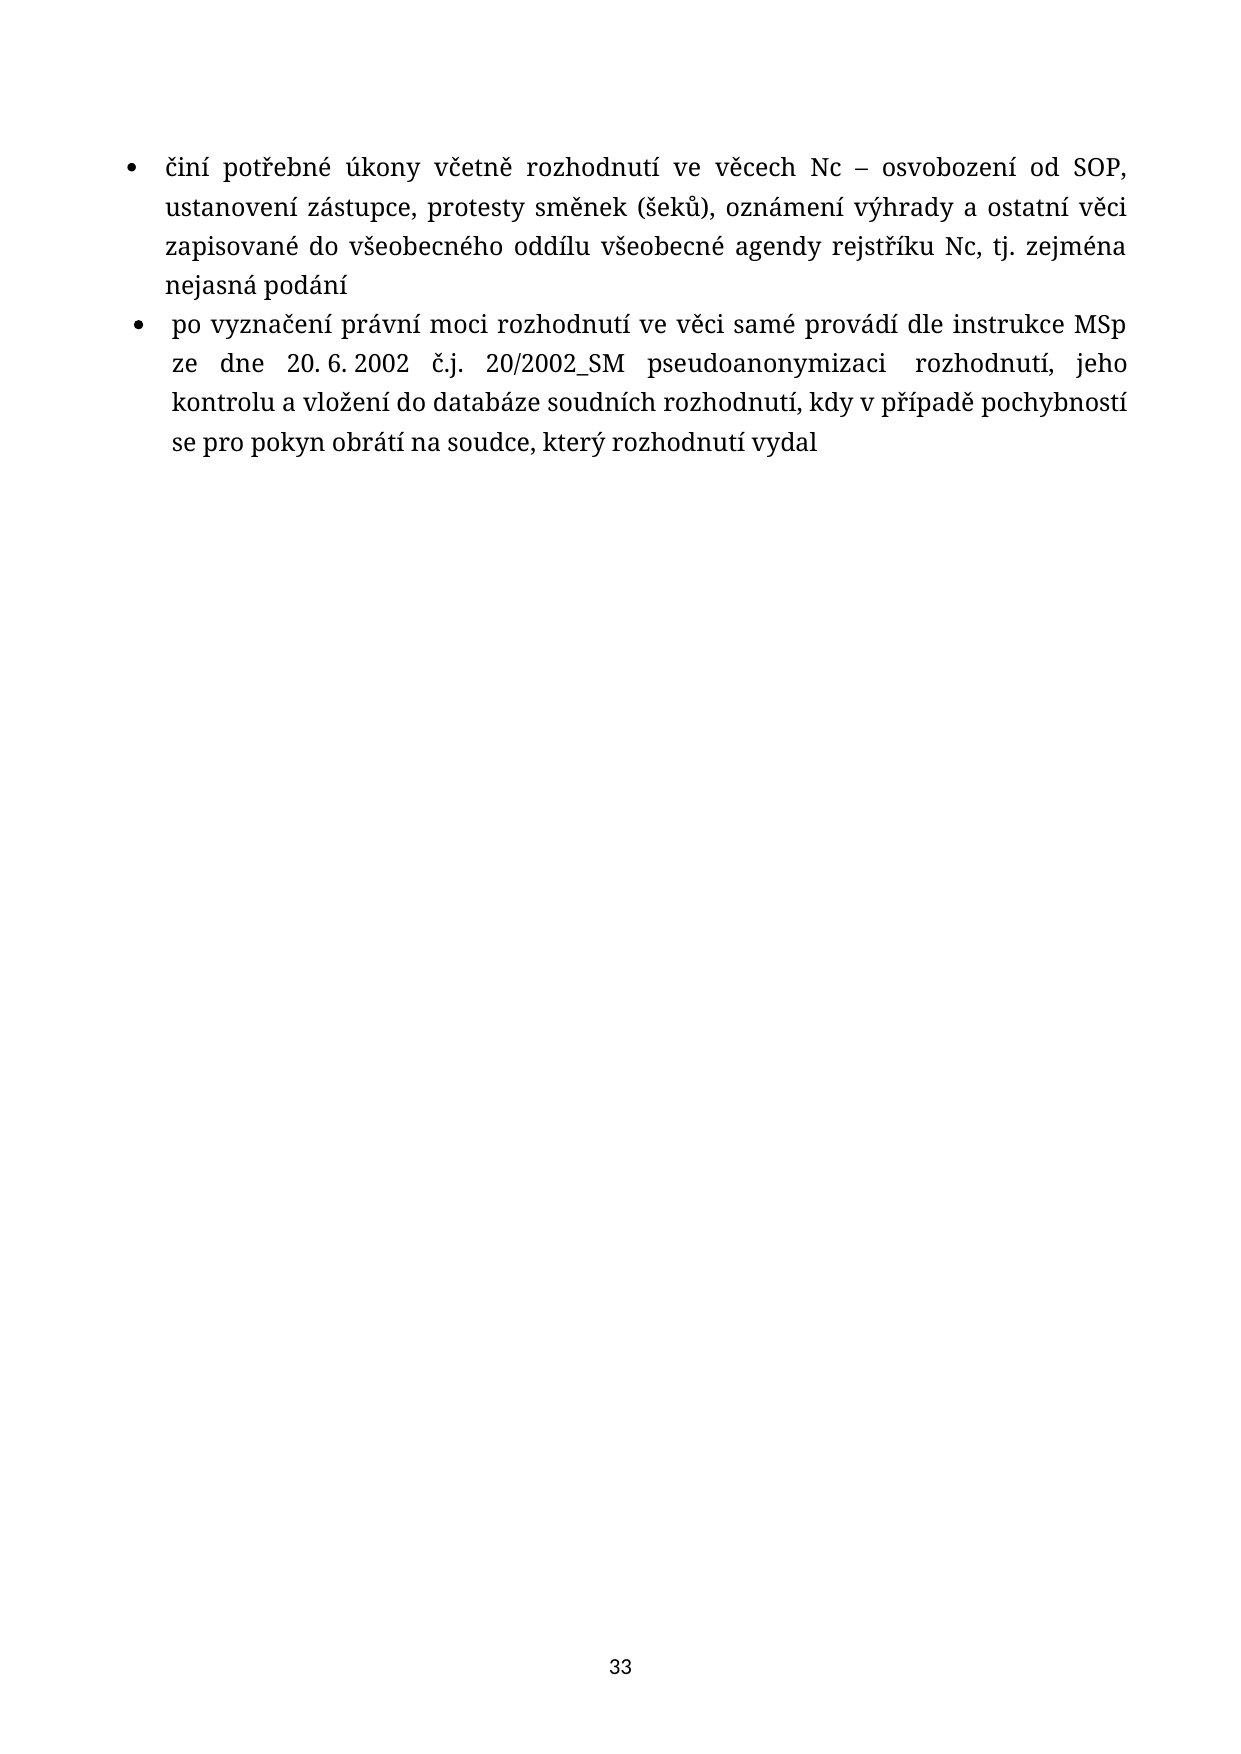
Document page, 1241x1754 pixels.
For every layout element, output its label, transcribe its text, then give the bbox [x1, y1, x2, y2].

list po vyznačení právní moci rozhodnutí ve věci samé provádí dle instrukce MSp ze dne 20. 6. 2002 č.j. 20/2002_SM pseudoanonymizaci rozhodnutí, jeho kontrolu a vložení do databáze soudních rozhodnutí, kdy v případě pochybností se pro pokyn obrátí na soudce, který rozhodnutí vydal [134, 307, 1128, 458]
list činí potřebné úkony včetně rozhodnutí ve věcech Nc – osvobození od SOP, ustanovení zástupce, protesty směnek (šeků), oznámení výhrady a ostatní věci zapisované do všeobecného oddílu všeobecné agendy rejstříku Nc, tj. zejména nejasná podání [127, 150, 1128, 302]
